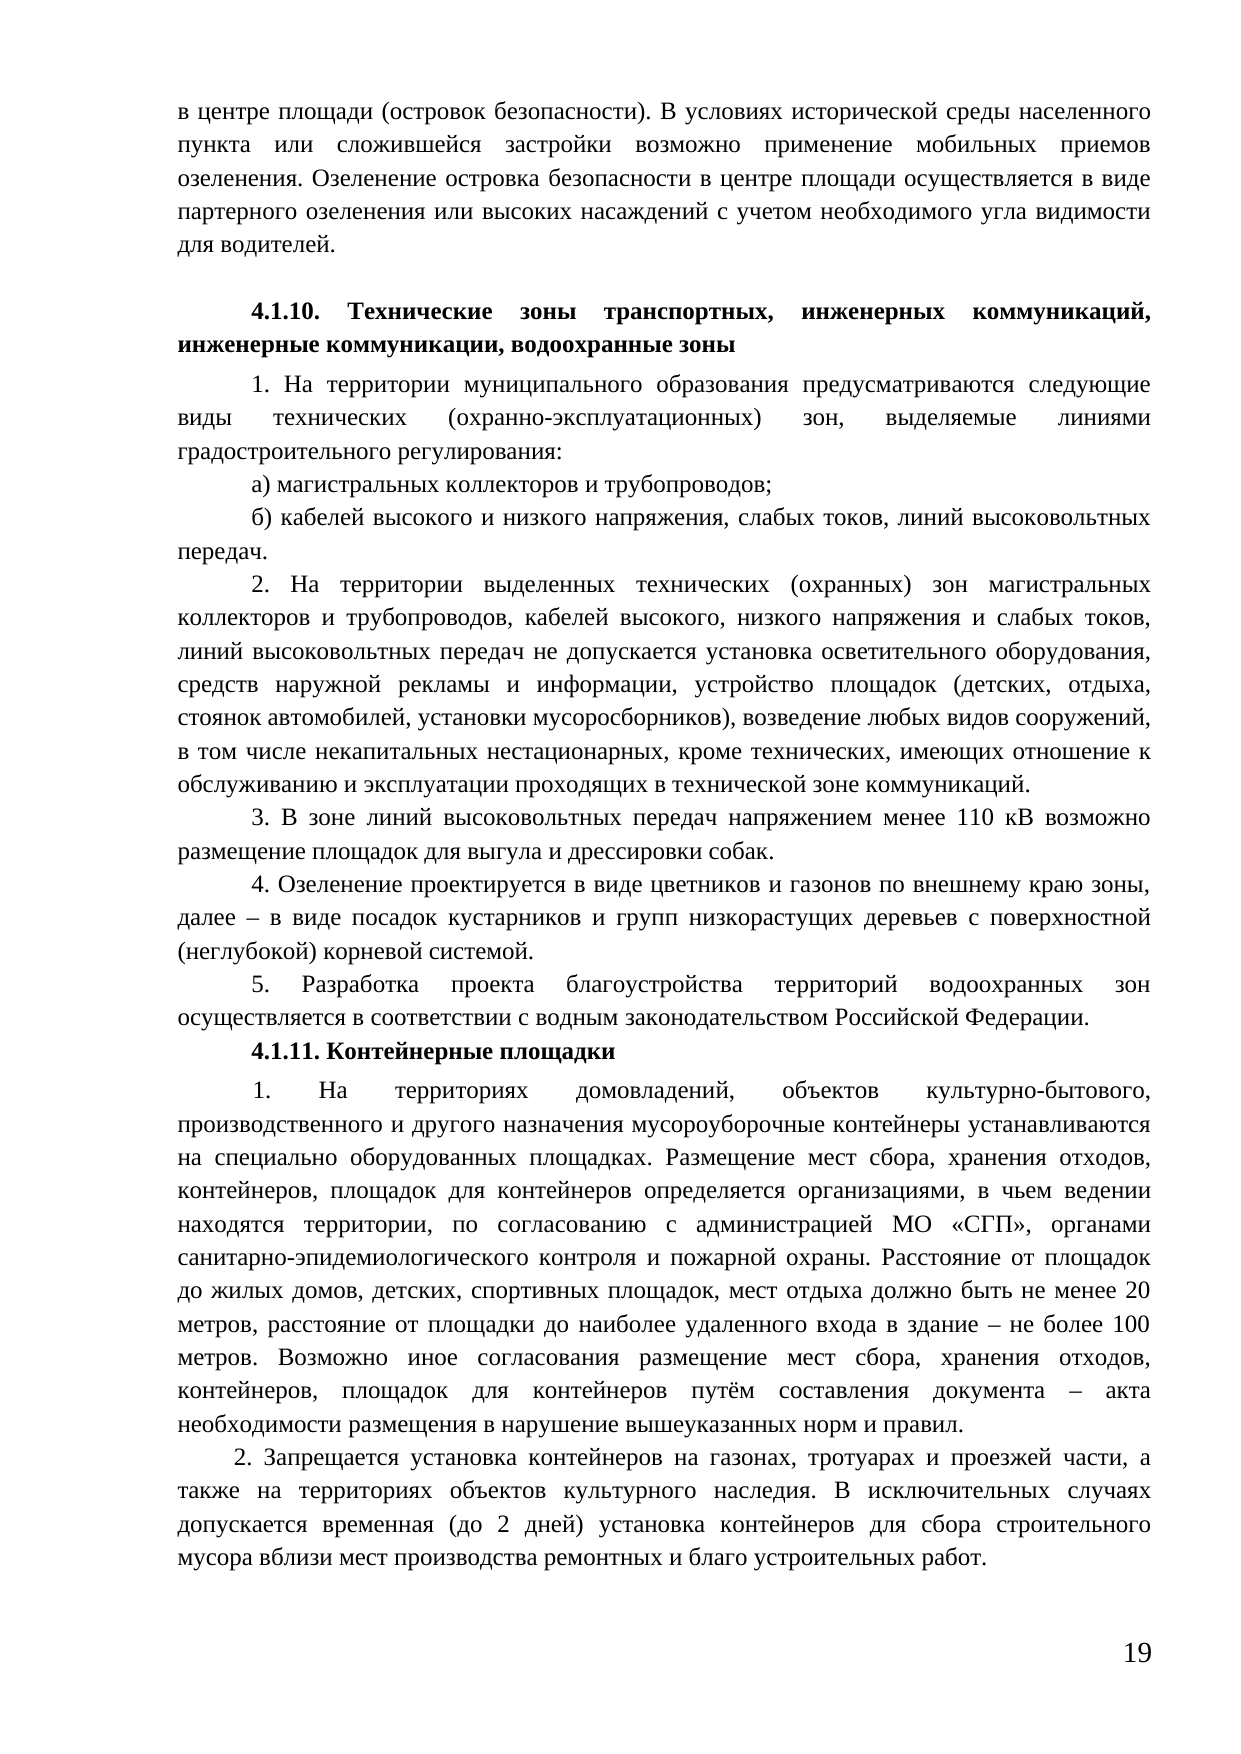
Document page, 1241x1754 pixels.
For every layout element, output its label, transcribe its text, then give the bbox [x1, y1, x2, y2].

text 2. На территории выделенных технических (охранных) зон магистральных коллекторов и трубопроводов, кабелей высокого, низкого напряжения и слабых токов, линий высоковольтных передач не допускается установка осветительного оборудования, средств наружной рекламы и информации, устройство площадок (детских, отдыха, стоянок автомобилей, установки мусоросборников), возведение любых видов сооружений, в том числе некапитальных нестационарных, кроме технических, имеющих отношение к обслуживанию и эксплуатации проходящих в технической зоне коммуникаций. [177, 566, 1152, 799]
text 2. Запрещается установка контейнеров на газонах, тротуарах и проезжей части, а также на территориях объектов культурного наследия. В исключительных случаях допускается временная (до 2 дней) установка контейнеров для сбора строительного мусора вблизи мест производства ремонтных и благо устроительных работ. [177, 1439, 1152, 1572]
text а) магистральных коллекторов и трубопроводов; [177, 466, 1152, 499]
text 1. На территории муниципального образования предусматриваются следующие виды технических (охранно-эксплуатационных) зон, выделяемые линиями градостроительного регулирования: [177, 366, 1152, 466]
text 5. Разработка проекта благоустройства территорий водоохранных зон осуществляется в соответствии с водным законодательством Российской Федерации. [177, 966, 1152, 1032]
text б) кабелей высокого и низкого напряжения, слабых токов, линий высоковольтных передач. [177, 499, 1152, 566]
text 4.1.10. Технические зоны транспортных, инженерных коммуникаций, инженерные коммуникации, водоохранные зоны [177, 293, 1152, 359]
text 3. В зоне линий высоковольтных передач напряжением менее 110 кВ возможно размещение площадок для выгула и дрессировки собак. [177, 799, 1152, 866]
text 4. Озеленение проектируется в виде цветников и газонов по внешнему краю зоны, далее – в виде посадок кустарников и групп низкорастущих деревьев с поверхностной (неглубокой) корневой системой. [177, 866, 1152, 966]
text 4.1.11. Контейнерные площадки [177, 1032, 1152, 1066]
text 1. На территориях домовладений, объектов культурно-бытового, производственного и другого назначения мусороуборочные контейнеры устанавливаются на специально оборудованных площадках. Размещение мест сбора, хранения отходов, контейнеров, площадок для контейнеров определяется организациями, в чьем ведении находятся территории, по согласованию с администрацией МО «СГП», органами санитарно-эпидемиологического контроля и пожарной охраны. Расстояние от площадок до жилых домов, детских, спортивных площадок, мест отдыха должно быть не менее 20 метров, расстояние от площадки до наиболее удаленного входа в здание – не более 100 метров. Возможно иное согласования размещение мест сбора, хранения отходов, контейнеров, площадок для контейнеров путём составления документа – акта необходимости размещения в нарушение вышеуказанных норм и правил. [177, 1072, 1152, 1439]
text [177, 93, 1152, 259]
